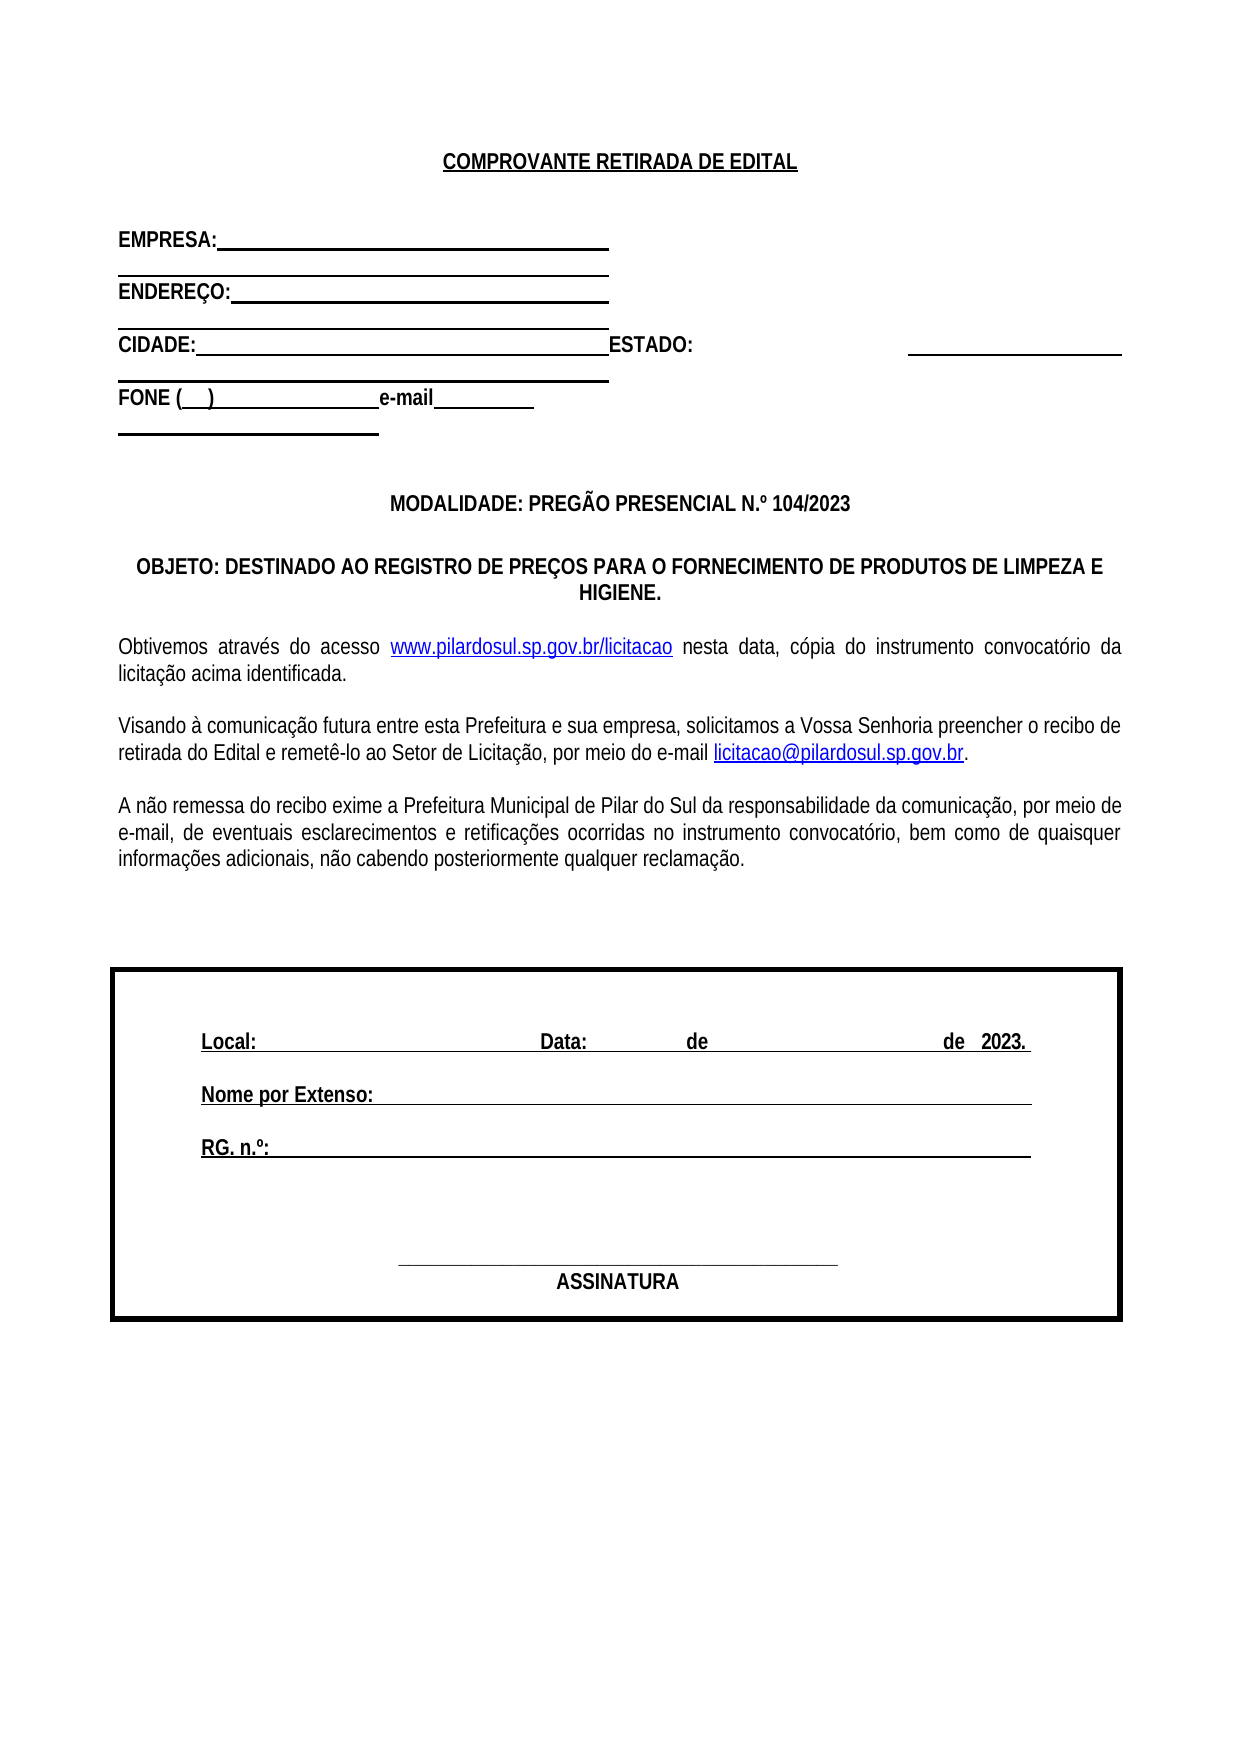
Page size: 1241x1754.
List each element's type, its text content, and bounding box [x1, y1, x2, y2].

text CIDADE: ESTADO: [118, 331, 1122, 384]
text OBJETO: DESTINADO AO REGISTRO DE PREÇOS PARA O FORNECIMENTO DE PRODUTOS DE LIMPEZA E HIGIENE. [118, 553, 1122, 606]
text MODALIDADE: PREGÃO PRESENCIAL N.º 104/2023 [118, 490, 1122, 517]
text A não remessa do recibo exime a Prefeitura Municipal de Pilar do Sul da responsabilidade da comunicação, por meio de e-mail, de eventuais esclarecimentos e retificações ocorridas no instrumento convocatório, bem como de quaisquer informações adicionais, não cabendo posteriormente qualquer reclamação. [118, 792, 1122, 872]
text Visando à comunicação futura entre esta Prefeitura e sua empresa, solicitamos a Vossa Senhoria preencher o recibo de retirada do Edital e remetê-lo ao Setor de Licitação, por meio do e-mail licitacao@pilardosul.sp.gov.br. [118, 712, 1122, 765]
text FONE ( ) e-mail [118, 384, 1122, 437]
text Obtivemos através do acesso www.pilardosul.sp.gov.br/licitacao nesta data, cópia do instrumento convocatório da licitação acima identificada. [118, 633, 1122, 686]
subtitle COMPROVANTE RETIRADA DE EDITAL [118, 148, 1122, 174]
text ENDEREÇO: [118, 278, 1122, 331]
text EMPRESA: [118, 226, 1122, 278]
